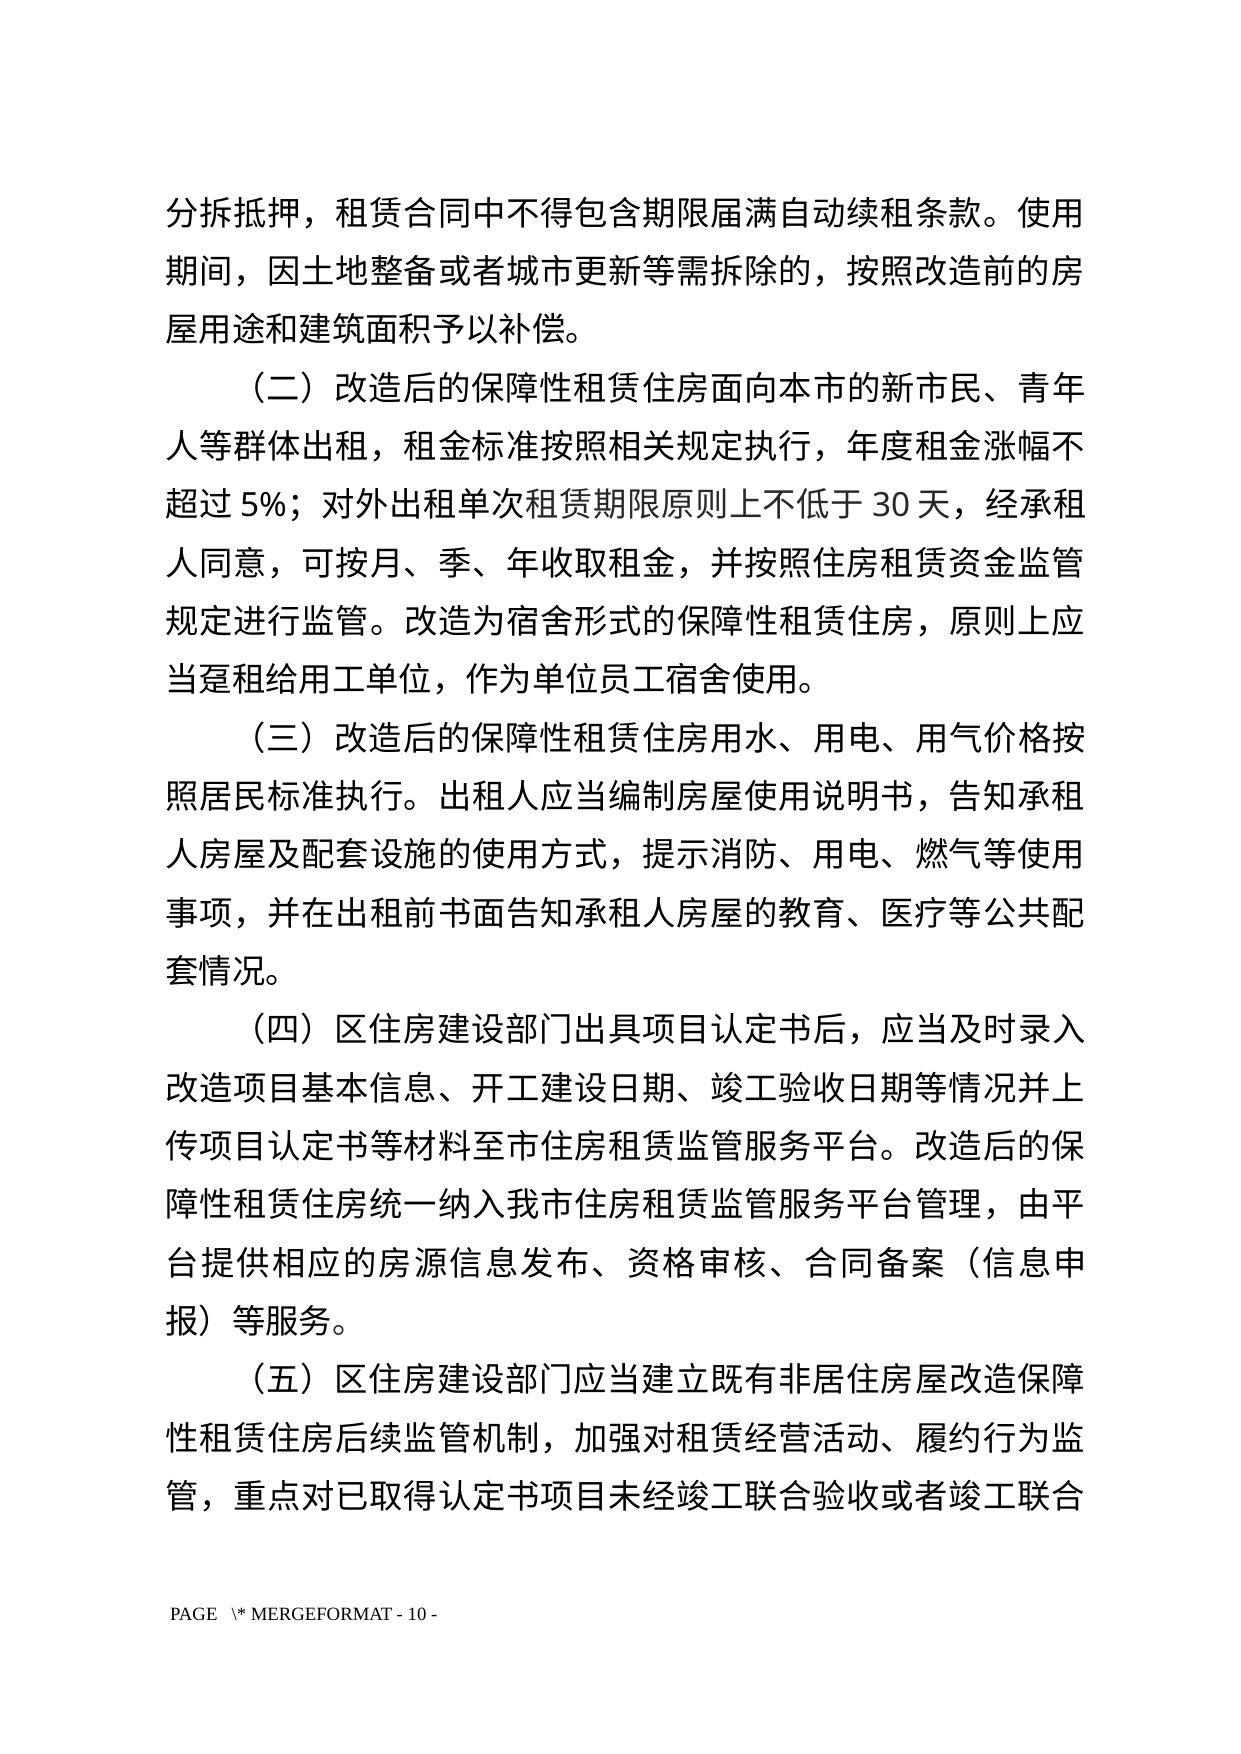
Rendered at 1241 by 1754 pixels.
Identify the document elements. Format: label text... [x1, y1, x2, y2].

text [165, 1345, 1087, 1520]
text （三）改造后的保障性租赁住房用水、用电、用气价格按照居民标准执行。出租人应当编制房屋使用说明书，告知承租人房屋及配套设施的使用方式，提示消防、用电、燃气等使用事项，并在出租前书面告知承租人房屋的教育、医疗等公共配套情况。 [165, 703, 1087, 995]
text （四）区住房建设部门出具项目认定书后，应当及时录入改造项目基本信息、开工建设日期、竣工验收日期等情况并上传项目认定书等材料至市住房租赁监管服务平台。改造后的保障性租赁住房统一纳入我市住房租赁监管服务平台管理，由平台提供相应的房源信息发布、资格审核、合同备案（信息申报）等服务。 [165, 995, 1087, 1345]
text （二）改造后的保障性租赁住房面向本市的新市民、青年人等群体出租，租金标准按照相关规定执行，年度租金涨幅不超过5%；对外出租单次租赁期限原则上不低于30天，经承租人同意，可按月、季、年收取租金，并按照住房租赁资金监管规定进行监管。改造为宿舍形式的保障性租赁住房，原则上应当趸租给用工单位，作为单位员工宿舍使用。 [165, 353, 1087, 703]
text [165, 178, 1087, 353]
